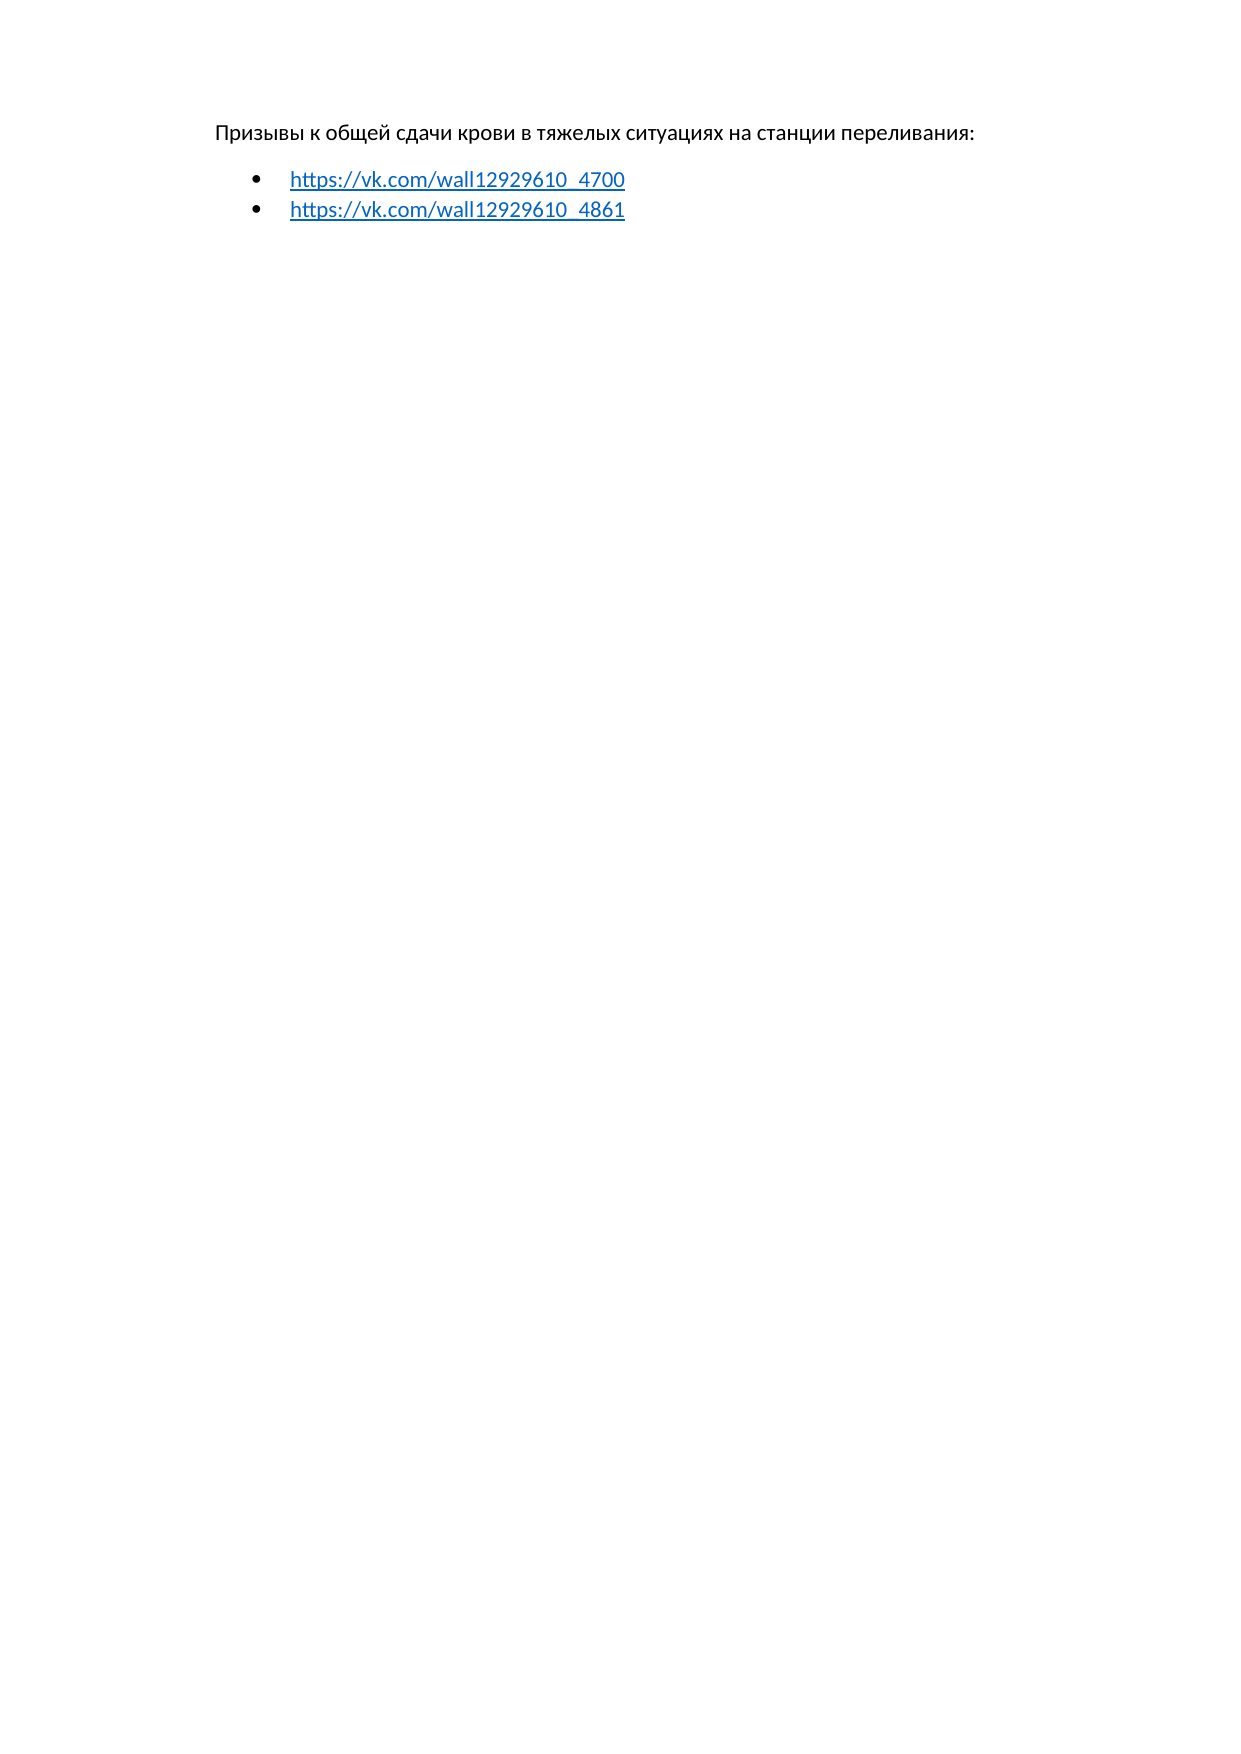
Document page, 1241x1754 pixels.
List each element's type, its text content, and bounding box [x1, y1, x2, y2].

list https://vk.com/wall12929610_4861 [252, 195, 1152, 223]
text Призывы к общей сдачи крови в тяжелых ситуациях на станции переливания: [215, 118, 1152, 146]
list https://vk.com/wall12929610_4700 [252, 165, 1152, 193]
